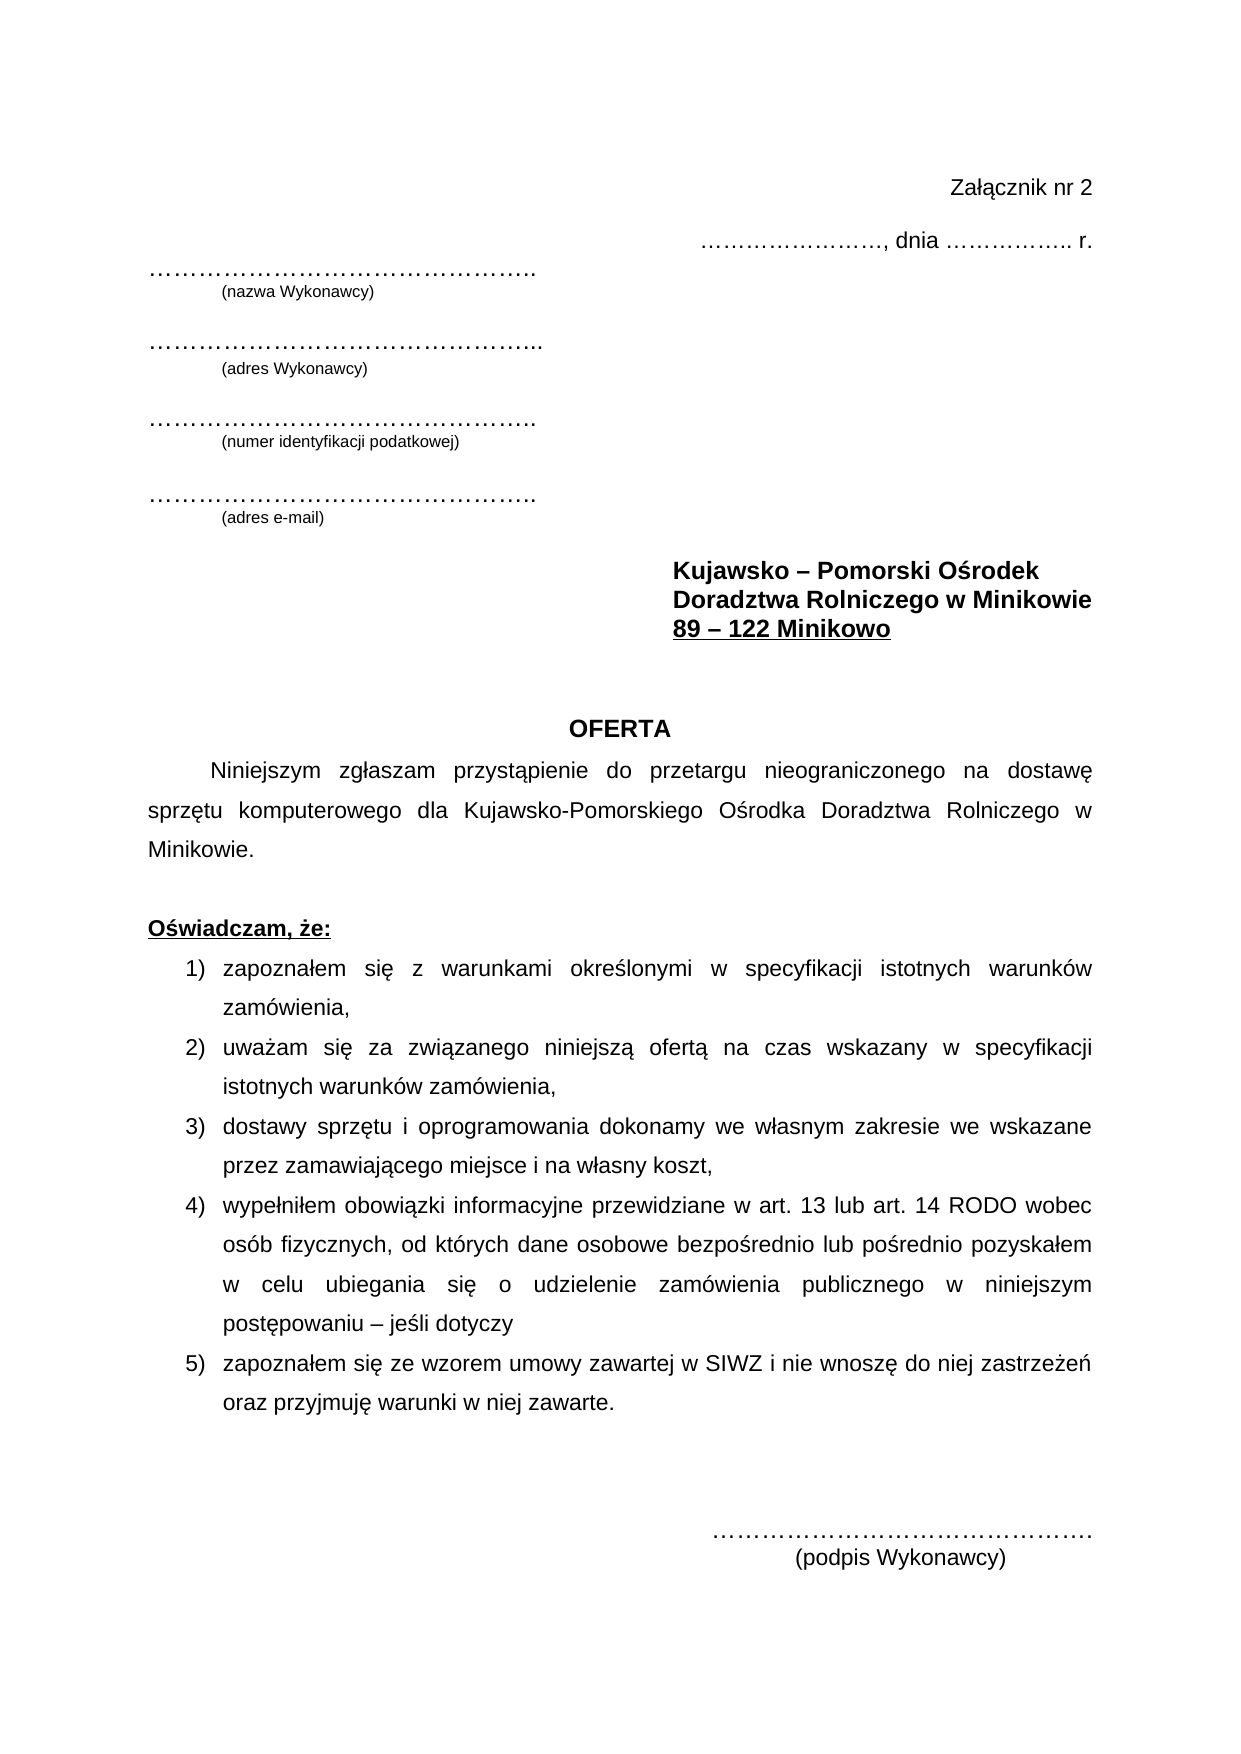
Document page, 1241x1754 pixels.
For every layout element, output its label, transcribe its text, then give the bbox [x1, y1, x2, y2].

text ………………………………………... [148, 326, 1093, 354]
text OFERTA [148, 714, 1093, 743]
text ……………………, dnia …………….. r. [148, 227, 1093, 253]
text Załącznik nr 2 [148, 174, 1093, 200]
list zapoznałem się z warunkami określonymi w specyfikacji istotnych warunków zamówienia, [185, 955, 1093, 1021]
text ……………………………………….. [148, 253, 1093, 282]
text Niniejszym zgłaszam przystąpienie do przetargu nieograniczonego na dostawę sprzętu komputerowego dla Kujawsko-Pomorskiego Ośrodka Doradztwa Rolniczego w Minikowie. [148, 757, 1093, 863]
text ………………………………………. [148, 1515, 1093, 1543]
text Oświadczam, że: [148, 915, 1093, 942]
list zapoznałem się ze wzorem umowy zawartej w SIWZ i nie wnoszę do niej zastrzeżeń oraz przyjmuję warunki w niej zawarte. [185, 1349, 1093, 1415]
text Kujawsko – Pomorski Ośrodek [673, 556, 1093, 585]
text 89 – 122 Minikowo [673, 613, 1093, 642]
list dostawy sprzętu i oprogramowania dokonamy we własnym zakresie we wskazane przez zamawiającego miejsce i na własny koszt, [185, 1113, 1093, 1178]
text (adres Wykonawcy) [148, 359, 1093, 378]
text (nazwa Wykonawcy) [148, 282, 1093, 301]
text ……………………………………….. [148, 403, 1093, 431]
text (adres e-mail) [148, 508, 1093, 527]
list uważam się za związanego niniejszą ofertą na czas wskazany w specyfikacji istotnych warunków zamówienia, [185, 1034, 1093, 1099]
text (podpis Wykonawcy) [738, 1543, 1093, 1570]
text (numer identyfikacji podatkowej) [148, 431, 1093, 451]
list wypełniłem obowiązki informacyjne przewidziane w art. 13 lub art. 14 RODO wobec osób fizycznych, od których dane osobowe bezpośrednio lub pośrednio pozyskałem w celu ubiegania się o udzielenie zamówienia publicznego w niniejszym postępowaniu – jeśli dotyczy [185, 1192, 1093, 1336]
text ……………………………………….. [148, 479, 1093, 508]
text Doradztwa Rolniczego w Minikowie [673, 585, 1093, 613]
